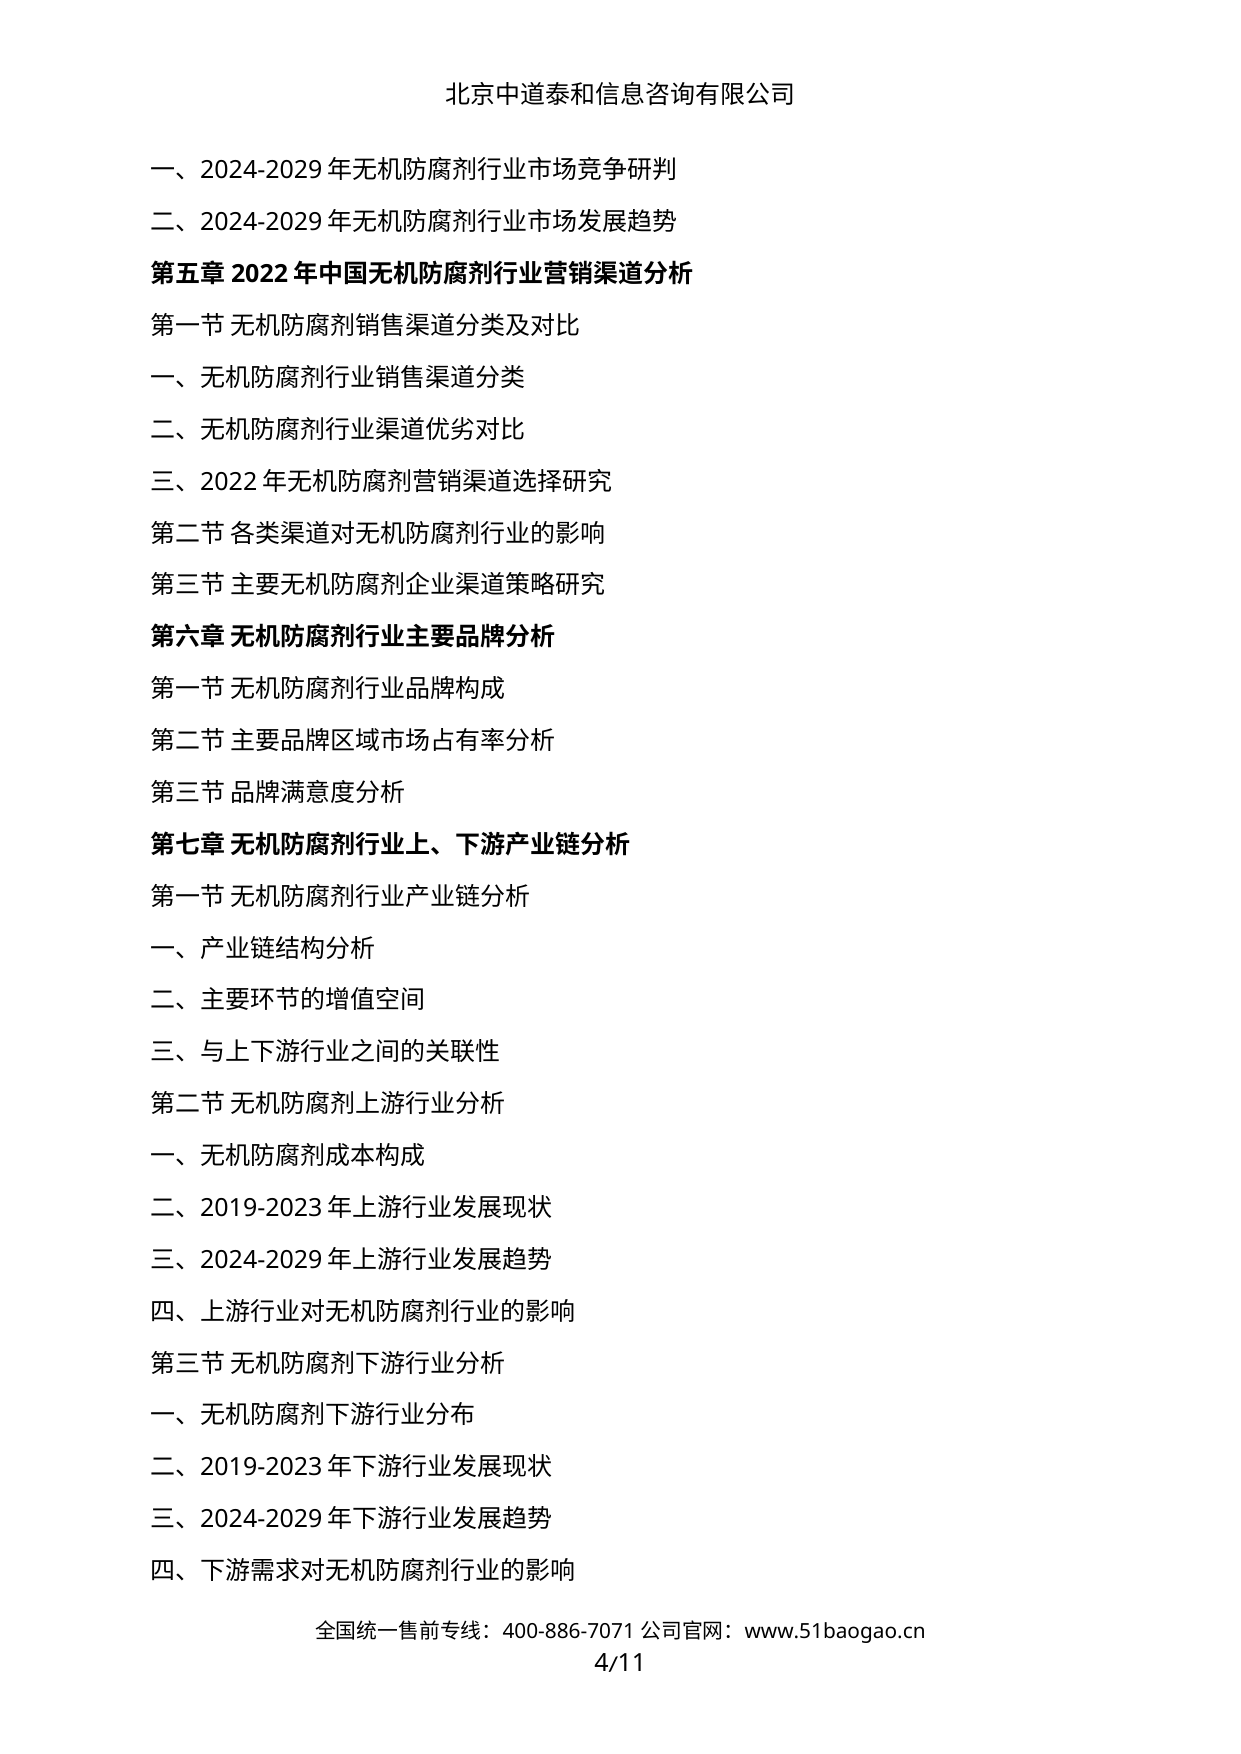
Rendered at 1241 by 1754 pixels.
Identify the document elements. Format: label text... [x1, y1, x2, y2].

text 四、上游行业对无机防腐剂行业的影响 [150, 1291, 1090, 1327]
text 二、2019-2023年下游行业发展现状 [150, 1447, 1090, 1483]
text 第二节 无机防腐剂上游行业分析 [150, 1084, 1090, 1120]
text 第五章 2022年中国无机防腐剂行业营销渠道分析 [150, 254, 1090, 290]
text 第三节 品牌满意度分析 [150, 772, 1090, 809]
text 第一节 无机防腐剂销售渠道分类及对比 [150, 306, 1090, 342]
text 二、2024-2029年无机防腐剂行业市场发展趋势 [150, 202, 1090, 238]
text 三、与上下游行业之间的关联性 [150, 1032, 1090, 1068]
text 第一节 无机防腐剂行业品牌构成 [150, 669, 1090, 705]
text 三、2024-2029年下游行业发展趋势 [150, 1499, 1090, 1535]
text 第三节 主要无机防腐剂企业渠道策略研究 [150, 565, 1090, 601]
text 三、2022年无机防腐剂营销渠道选择研究 [150, 461, 1090, 497]
text 二、无机防腐剂行业渠道优劣对比 [150, 409, 1090, 446]
text 第三节 无机防腐剂下游行业分析 [150, 1343, 1090, 1379]
text 四、下游需求对无机防腐剂行业的影响 [150, 1551, 1090, 1587]
text 一、无机防腐剂行业销售渠道分类 [150, 357, 1090, 394]
text 二、主要环节的增值空间 [150, 980, 1090, 1016]
text 二、2019-2023年上游行业发展现状 [150, 1187, 1090, 1224]
text 第一节 无机防腐剂行业产业链分析 [150, 876, 1090, 912]
text 三、2024-2029年上游行业发展趋势 [150, 1239, 1090, 1276]
text 一、无机防腐剂成本构成 [150, 1136, 1090, 1172]
text 第二节 主要品牌区域市场占有率分析 [150, 721, 1090, 757]
text 第六章 无机防腐剂行业主要品牌分析 [150, 617, 1090, 653]
text 一、无机防腐剂下游行业分布 [150, 1395, 1090, 1431]
text 一、2024-2029年无机防腐剂行业市场竞争研判 [150, 150, 1090, 186]
text 第二节 各类渠道对无机防腐剂行业的影响 [150, 513, 1090, 549]
text 第七章 无机防腐剂行业上、下游产业链分析 [150, 824, 1090, 861]
text 一、产业链结构分析 [150, 928, 1090, 964]
